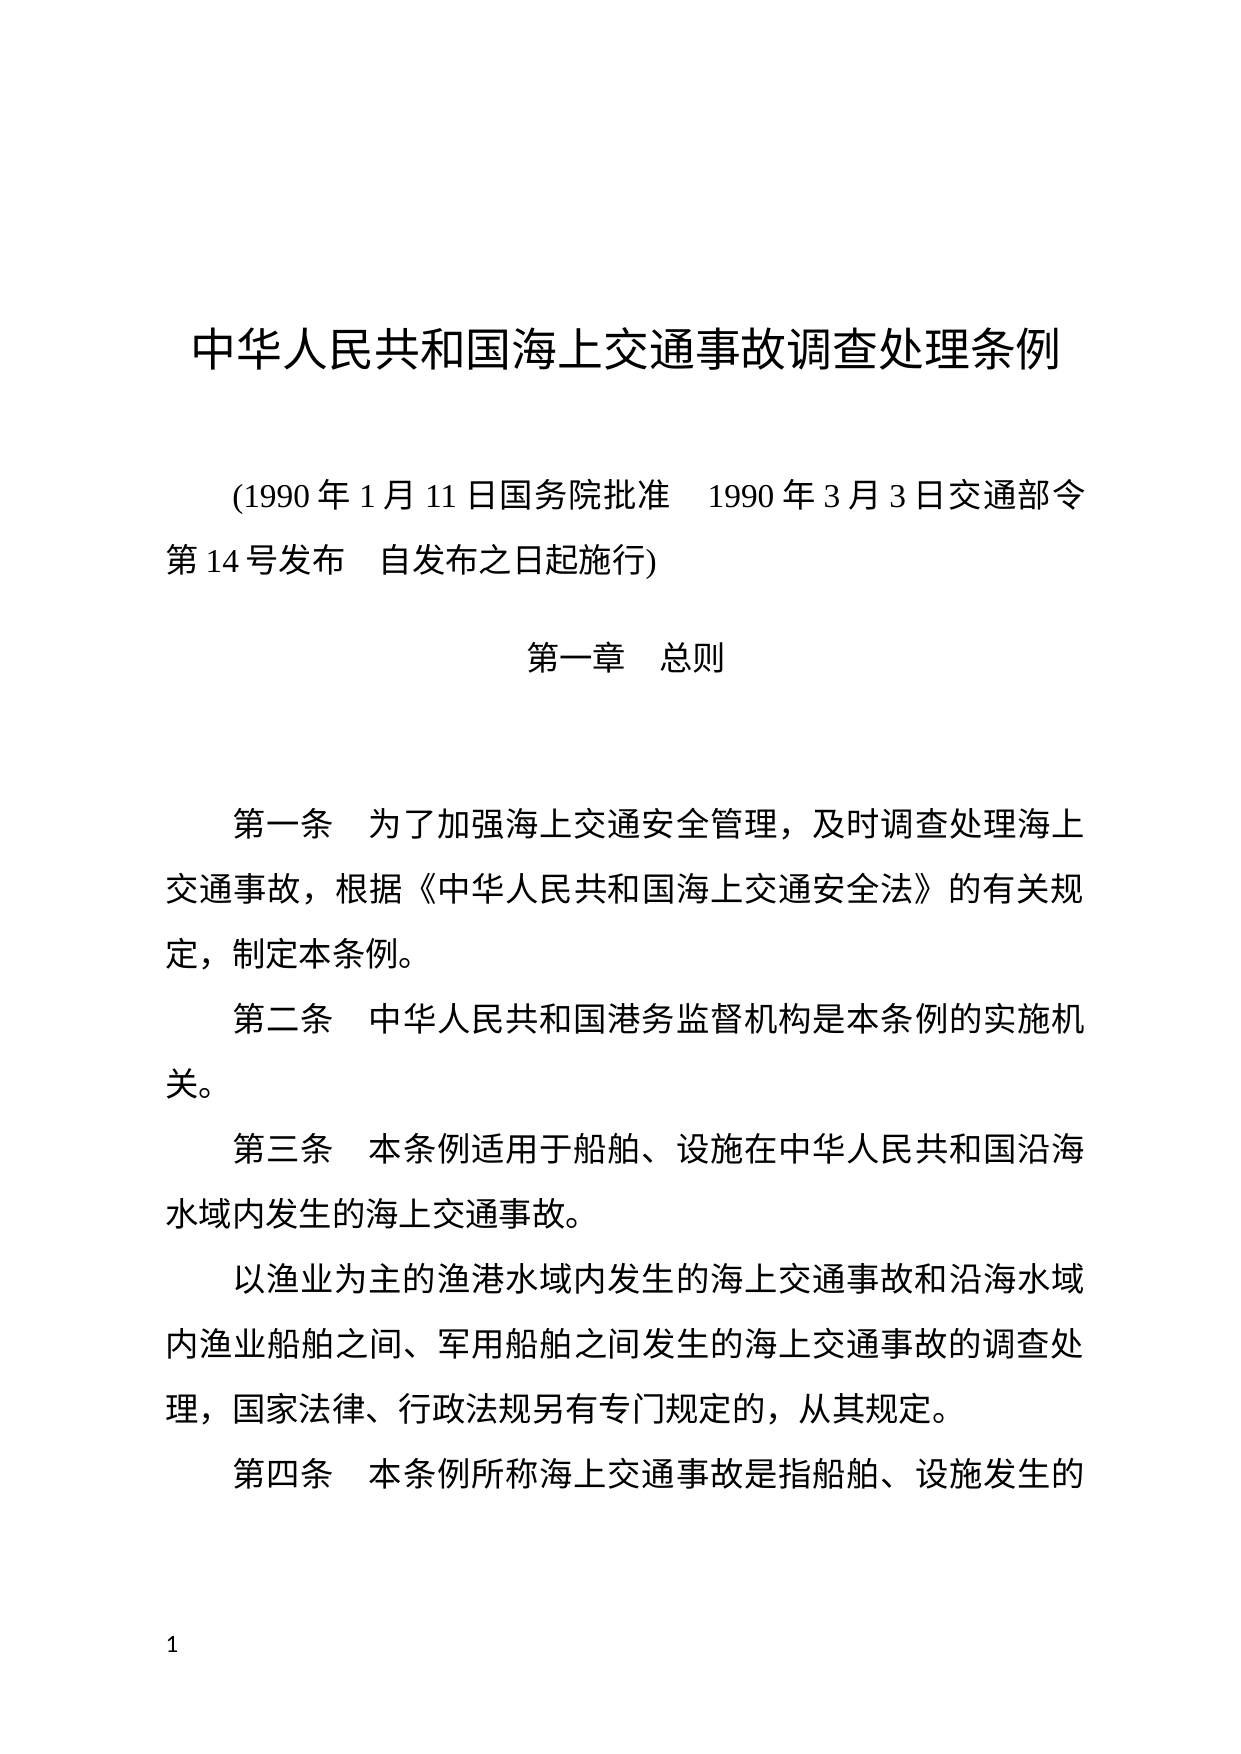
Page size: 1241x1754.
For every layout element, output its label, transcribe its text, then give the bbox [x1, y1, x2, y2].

text 第三条 本条例适用于船舶、设施在中华人民共和国沿海水域内发生的海上交通事故。 [165, 1114, 1087, 1244]
text 中华人民共和国海上交通事故调查处理条例 [165, 298, 1087, 395]
subtitle 第一章 总则 [165, 624, 1087, 689]
text (1990年1月11日国务院批准 1990年3月3日交通部令第14号发布 自发布之日起施行) [165, 460, 1087, 590]
text 第二条 中华人民共和国港务监督机构是本条例的实施机关。 [165, 984, 1087, 1114]
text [165, 1439, 1087, 1504]
text 第一条 为了加强海上交通安全管理，及时调查处理海上交通事故，根据《中华人民共和国海上交通安全法》的有关规定，制定本条例。 [165, 789, 1087, 984]
text 以渔业为主的渔港水域内发生的海上交通事故和沿海水域内渔业船舶之间、军用船舶之间发生的海上交通事故的调查处理，国家法律、行政法规另有专门规定的，从其规定。 [165, 1244, 1087, 1439]
